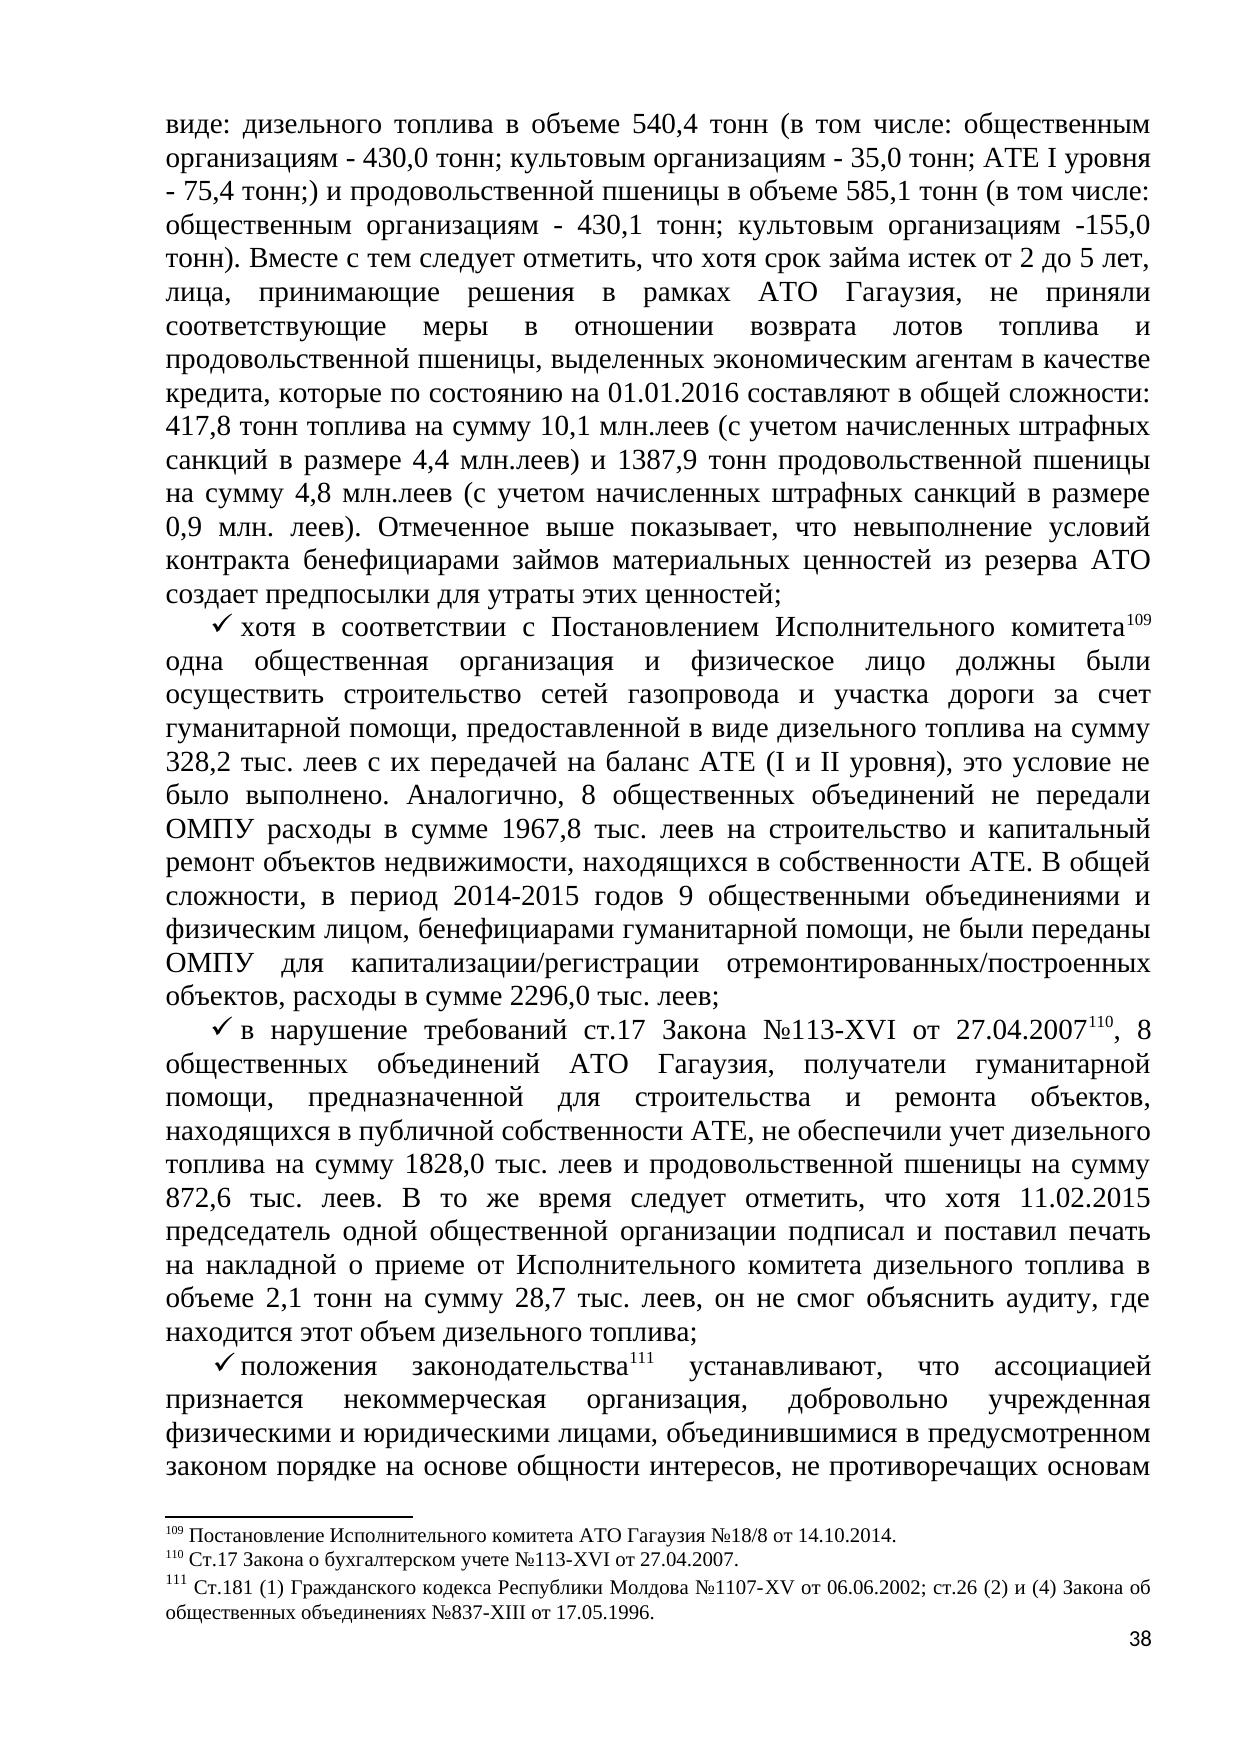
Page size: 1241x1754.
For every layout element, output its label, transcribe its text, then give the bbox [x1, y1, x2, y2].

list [165, 106, 1152, 609]
list в нарушение требований ст.17 Закона №113-XVI от 27.04.2007, 8 общественных объединений АТО Гагаузия, получатели гуманитарной помощи, предназначенной для строительства и ремонта объектов, находящихся в публичной собственности АТЕ, не обеспечили учет дизельного топлива на сумму 1828,0 тыс. леев и продовольственной пшеницы на сумму 872,6 тыс. леев. В то же время следует отметить, что хотя 11.02.2015 председатель одной общественной организации подписал и поставил печать на накладной о приеме от Исполнительного комитета дизельного топлива в объеме 2,1 тонн на сумму 28,7 тыс. леев, он не смог объяснить аудиту, где находится этот объем дизельного топлива; [165, 1012, 1152, 1348]
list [165, 1348, 1152, 1482]
list хотя в соответствии с Постановлением Исполнительного комитета одна общественная организация и физическое лицо должны были осуществить строительство сетей газопровода и участка дороги за счет гуманитарной помощи, предоставленной в виде дизельного топлива на сумму 328,2 тыс. леев с их передачей на баланс АТЕ (I и II уровня), это условие не было выполнено. Аналогично, 8 общественных объединений не передали ОМПУ расходы в сумме 1967,8 тыс. леев на строительство и капитальный ремонт объектов недвижимости, находящихся в собственности АТЕ. В общей сложности, в период 2014-2015 годов 9 общественными объединениями и физическим лицом, бенефициарами гуманитарной помощи, не были переданы ОМПУ для капитализации/регистрации отремонтированных/построенных объектов, расходы в сумме 2296,0 тыс. леев; [165, 609, 1152, 1012]
